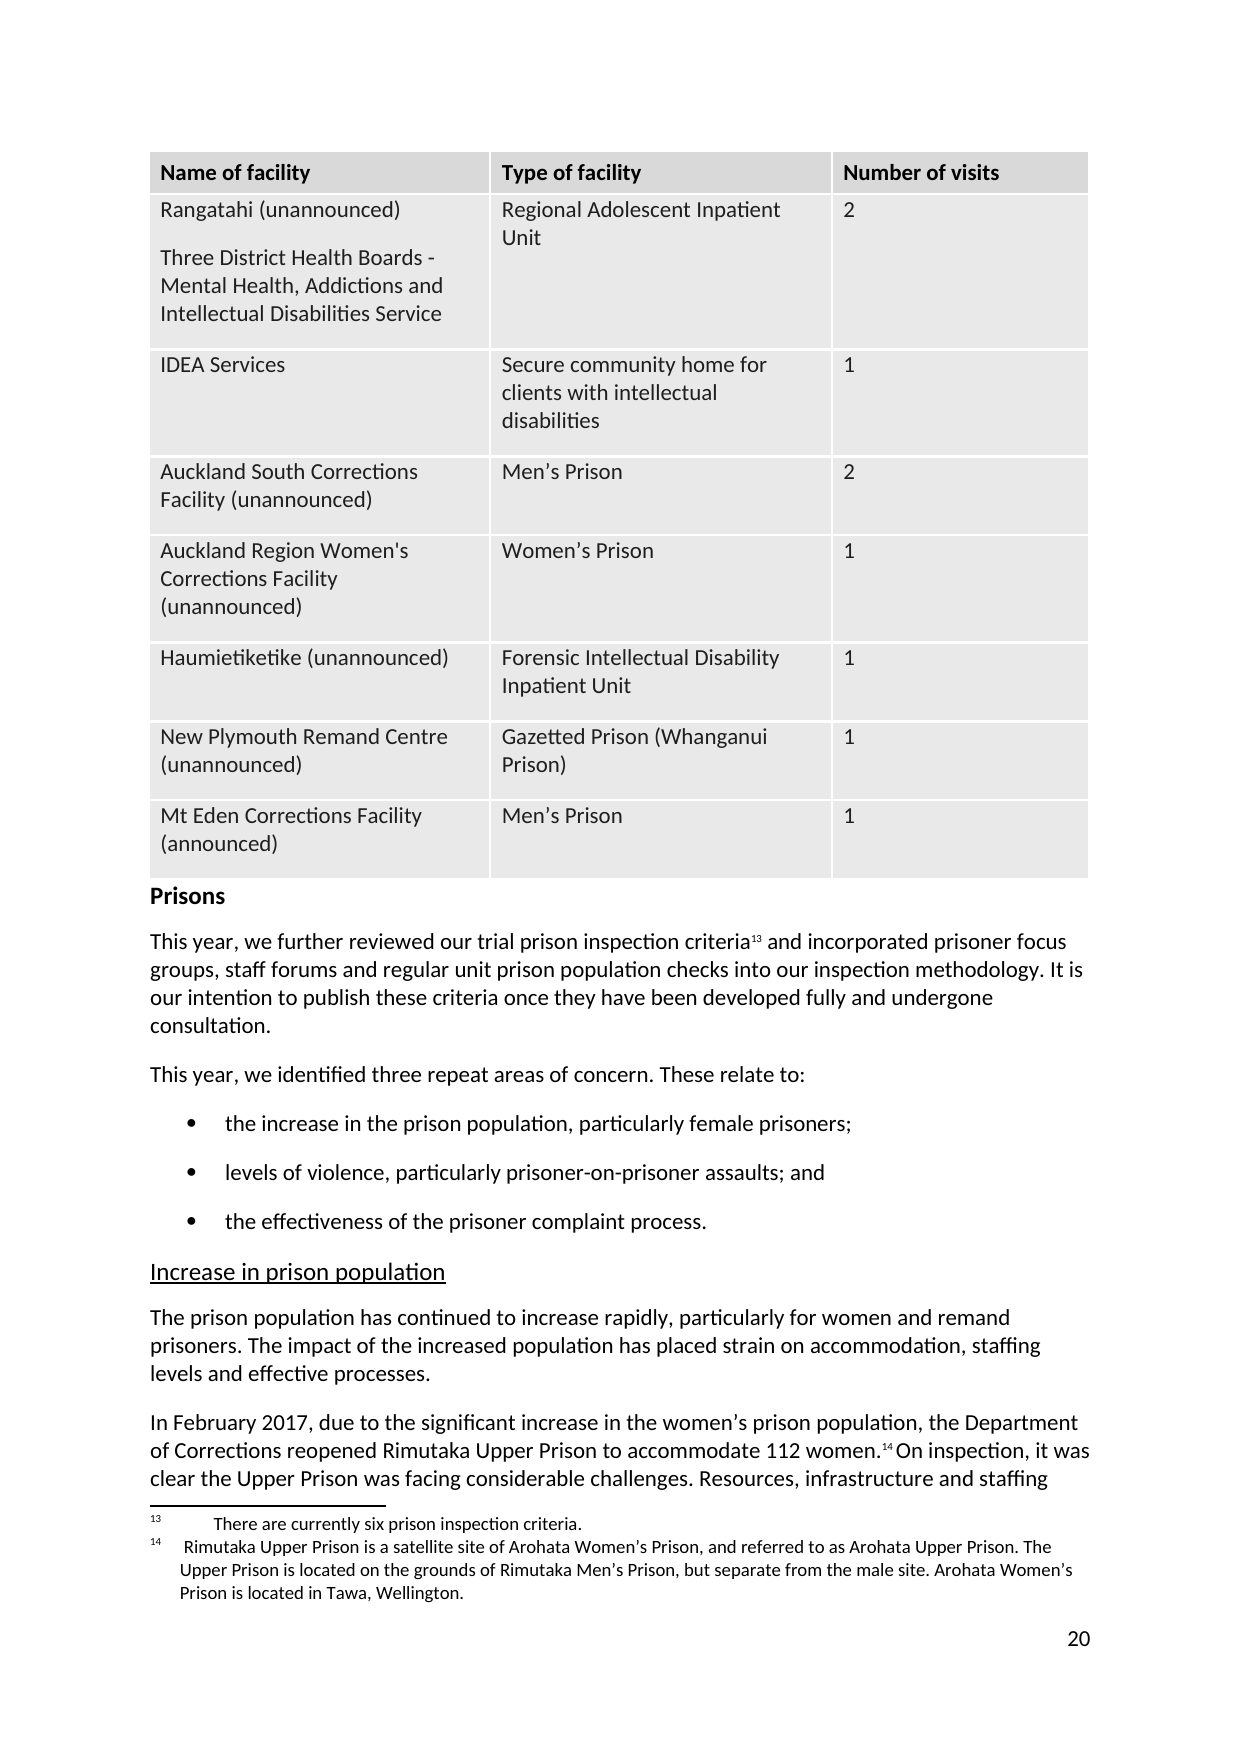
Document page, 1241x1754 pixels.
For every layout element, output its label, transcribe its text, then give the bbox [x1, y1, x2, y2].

table_cell 2 [833, 458, 1088, 534]
list the effectiveness of the prisoner complaint process. [187, 1207, 1090, 1235]
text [150, 1408, 1090, 1492]
table_cell Gazetted Prison (Whanganui Prison) [491, 723, 831, 799]
table_cell Women’s Prison [491, 536, 831, 641]
text The prison population has continued to increase rapidly, particularly for women and remand prisoners. The impact of the increased population has placed strain on accommodation, staffing levels and effective processes. [150, 1303, 1090, 1387]
table_cell Men’s Prison [491, 458, 831, 534]
table_cell 1 [833, 644, 1088, 720]
table_cell 1 [833, 723, 1088, 799]
text This year, we further reviewed our trial prison inspection criteria and incorporated prisoner focus groups, staff forums and regular unit prison population checks into our inspection methodology. It is our intention to publish these criteria once they have been developed fully and undergone consultation. [150, 927, 1090, 1039]
list the increase in the prison population, particularly female prisoners; [187, 1109, 1090, 1137]
table_cell Rangatahi (unannounced) Three District Health Boards - Mental Health, Addictions and Intellectual Disabilities Service [150, 195, 489, 348]
text This year, we identified three repeat areas of concern. These relate to: [150, 1060, 1090, 1088]
table_cell 2 [833, 195, 1088, 348]
table_cell Forensic Intellectual Disability Inpatient Unit [491, 644, 831, 720]
table_cell 1 [833, 801, 1088, 878]
table_cell Men’s Prison [491, 801, 831, 878]
table_cell Auckland Region Women's Corrections Facility (unannounced) [150, 536, 489, 641]
table_cell Regional Adolescent Inpatient Unit [491, 195, 831, 348]
table_cell Secure community home for clients with intellectual disabilities [491, 351, 831, 455]
subtitle Increase in prison population [150, 1256, 1061, 1286]
table_cell New Plymouth Remand Centre (unannounced) [150, 723, 489, 799]
table_header Name of facility [150, 152, 489, 193]
table_cell 1 [833, 536, 1088, 641]
subtitle Prisons [150, 880, 1061, 911]
table_cell Haumietiketike (unannounced) [150, 644, 489, 720]
table_cell IDEA Services [150, 351, 489, 455]
table_cell Mt Eden Corrections Facility (announced) [150, 801, 489, 878]
table_header Type of facility [491, 152, 831, 193]
list levels of violence, particularly prisoner-on-prisoner assaults; and [187, 1158, 1090, 1186]
table_cell Auckland South Corrections Facility (unannounced) [150, 458, 489, 534]
table_header Number of visits [833, 152, 1088, 193]
table_cell 1 [833, 351, 1088, 455]
